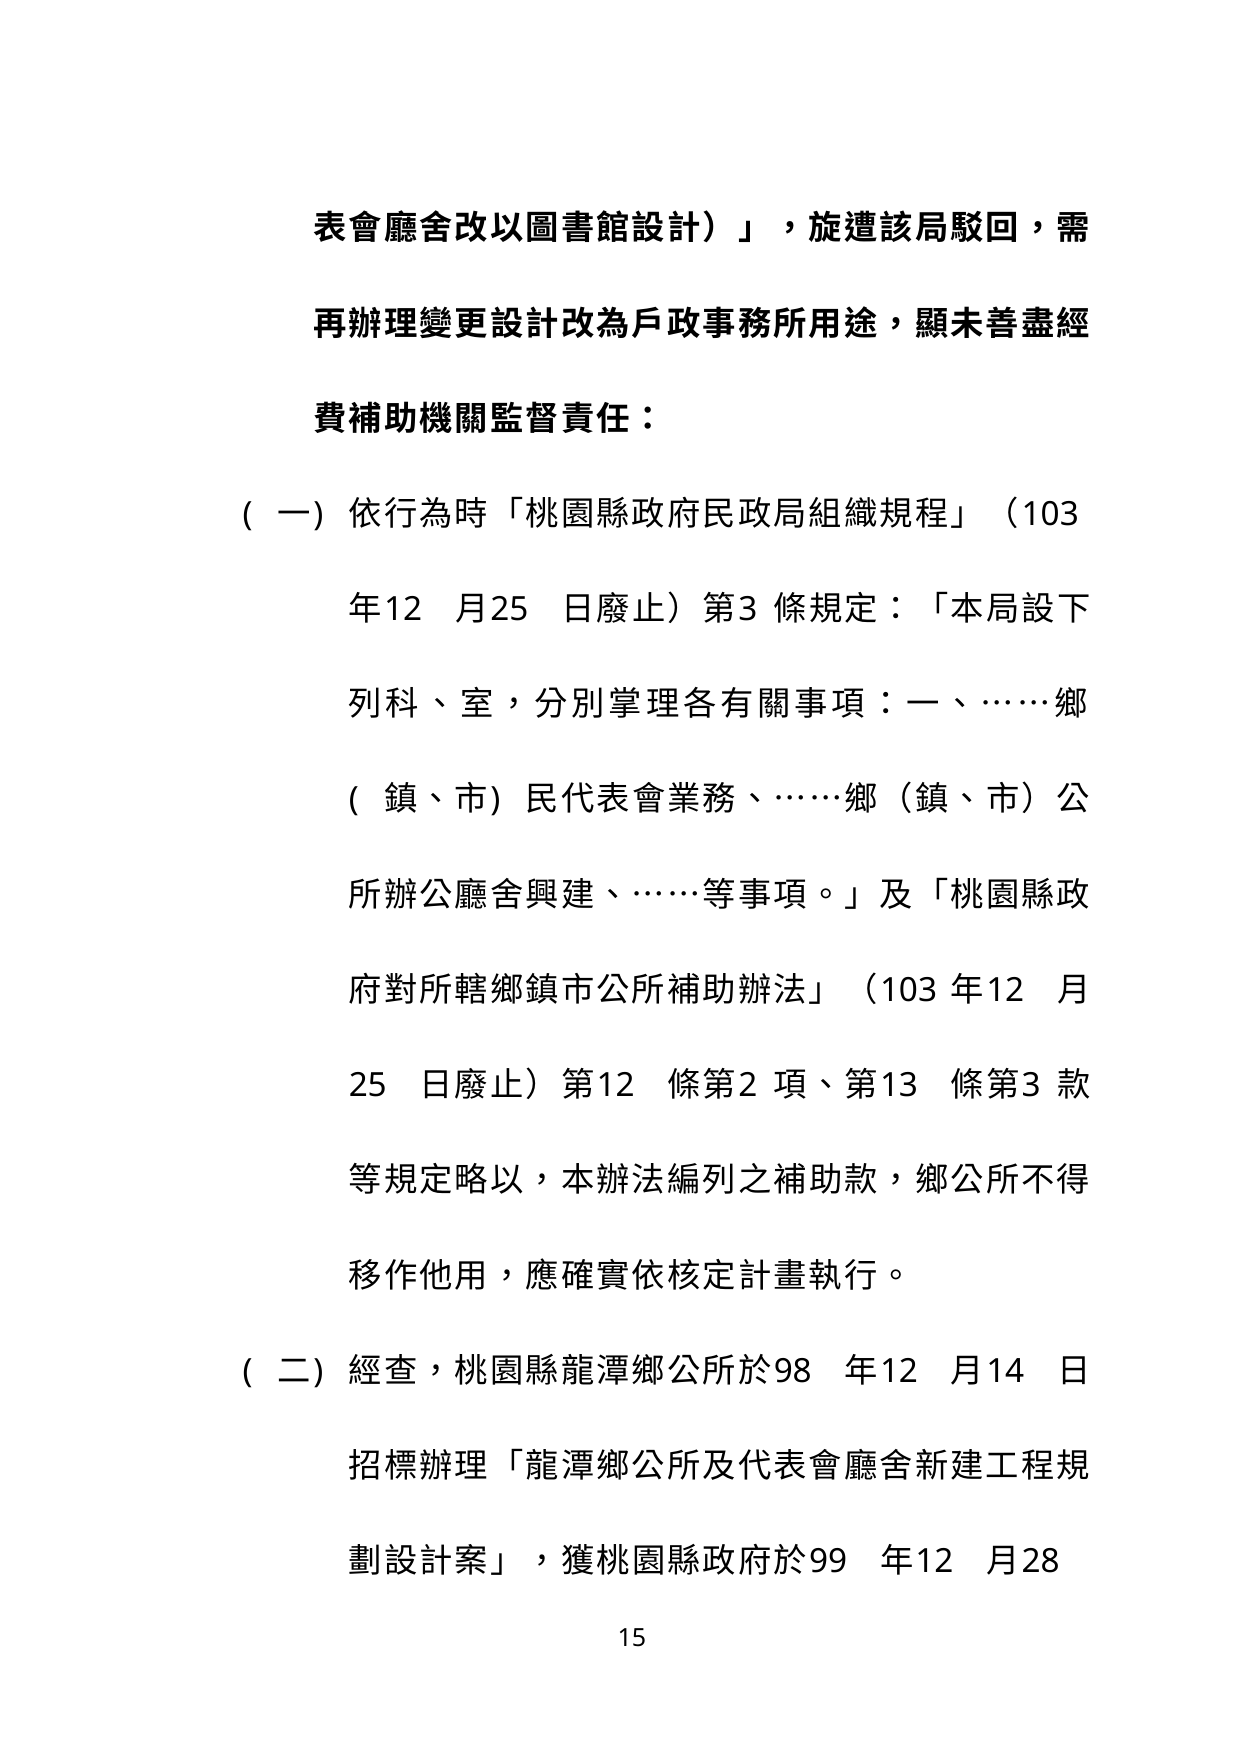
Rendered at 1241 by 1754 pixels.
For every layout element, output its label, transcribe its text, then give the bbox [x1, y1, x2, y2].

subtitle 依行為時「桃園縣政府民政局組織規程」（103年12月25日廢止）第3條規定：「本局設下列科、室，分別掌理各有關事項：一、……鄉(鎮、市)民代表會業務、……鄉（鎮、市）公所辦公廳舍興建、……等事項。」及「桃園縣政府對所轄鄉鎮市公所補助辦法」（103年12月25日廢止）第12條第2項、第13條第3款等規定略以，本辦法編列之補助款，鄉公所不得移作他用，應確實依核定計畫執行。 [242, 463, 1092, 1320]
